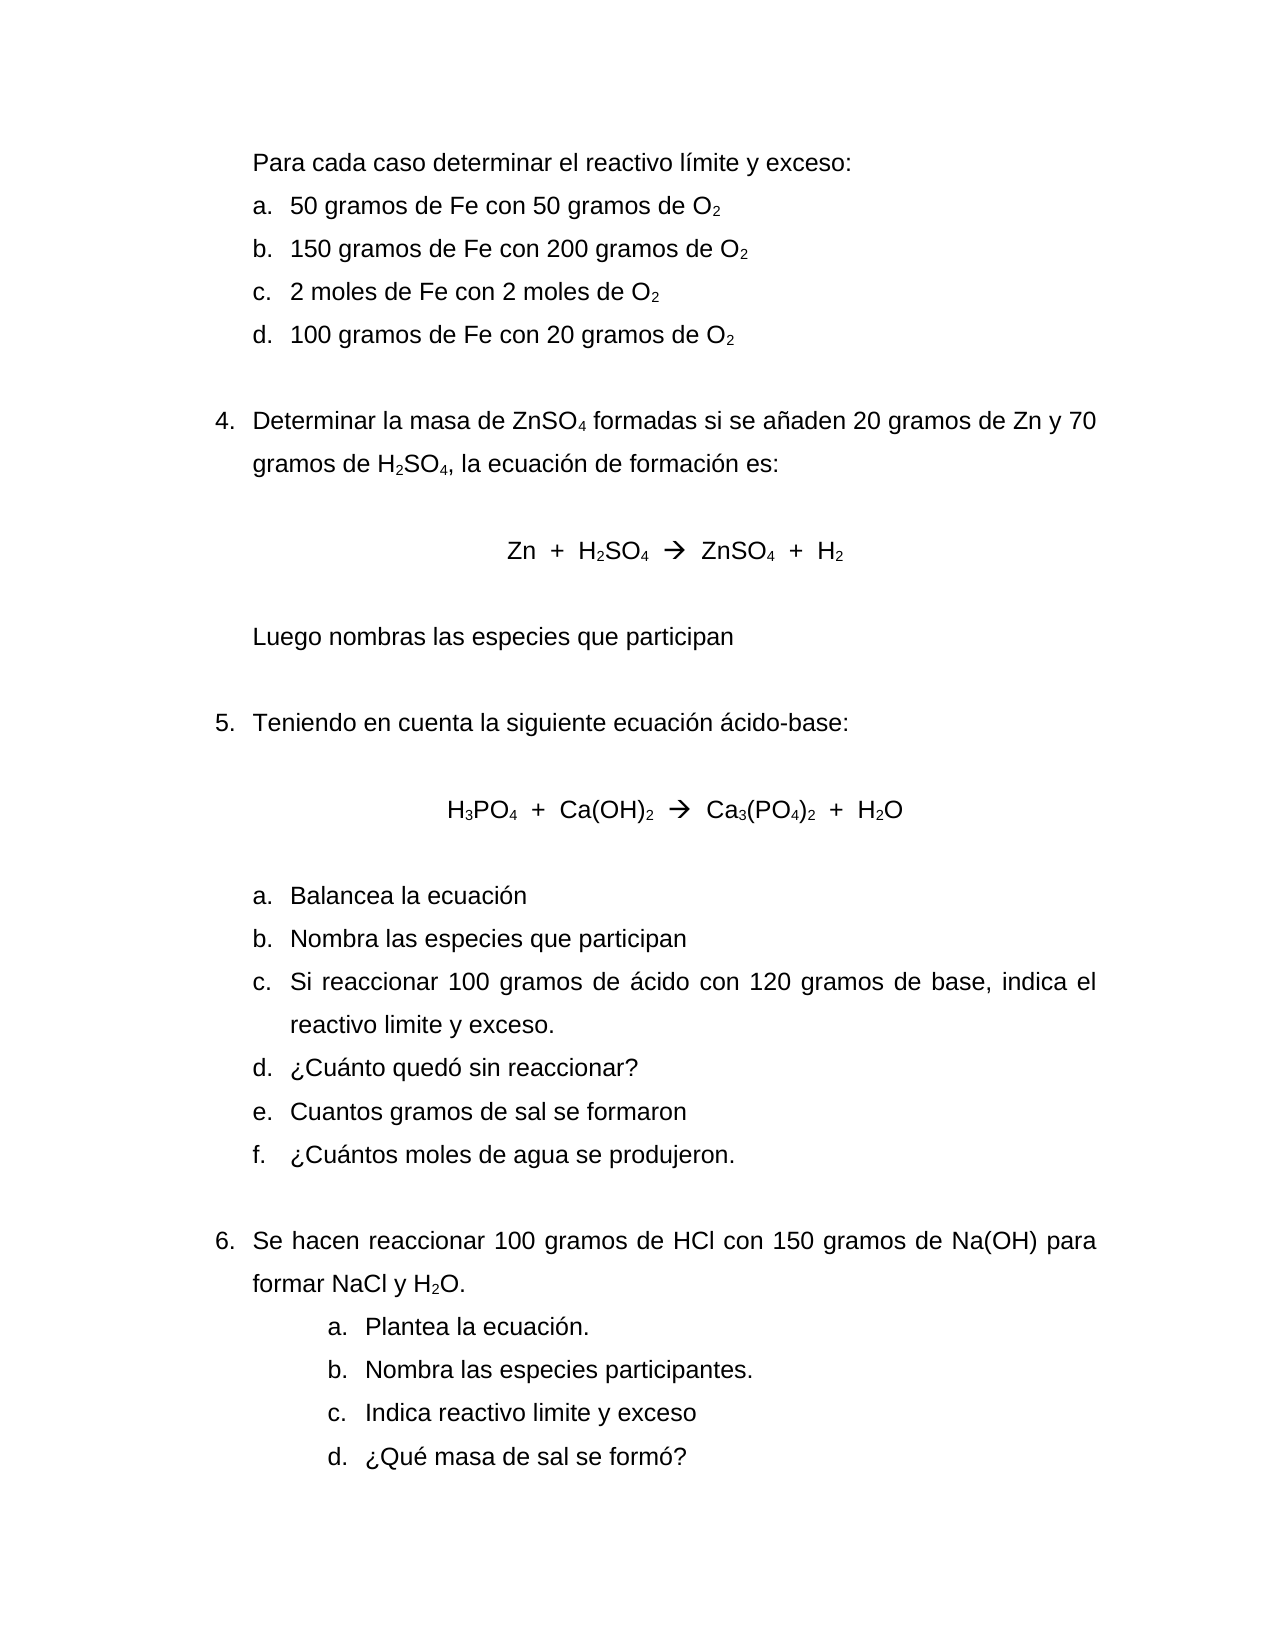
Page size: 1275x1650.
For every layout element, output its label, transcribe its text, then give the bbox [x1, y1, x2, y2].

list 50 gramos de Fe con 50 gramos de O2 [252, 191, 1098, 219]
list Cuantos gramos de sal se formaron [252, 1097, 1098, 1125]
list Plantea la ecuación. [327, 1312, 1098, 1341]
list ¿Qué masa de sal se formó? [327, 1442, 1098, 1470]
list 150 gramos de Fe con 200 gramos de O2 [252, 234, 1098, 263]
list Determinar la masa de ZnSO4 formadas si se añaden 20 gramos de Zn y 70 gramos de H2SO4, la ecuación de formación es: [215, 406, 1098, 478]
list 100 gramos de Fe con 20 gramos de O2 [252, 320, 1098, 349]
list Balancea la ecuación [252, 881, 1098, 910]
list 2 moles de Fe con 2 moles de O2 [252, 277, 1098, 306]
list Nombra las especies que participan [252, 924, 1098, 953]
list Para cada caso determinar el reactivo límite y exceso: [252, 148, 1098, 176]
list ¿Cuántos moles de agua se produjeron. [252, 1140, 1098, 1168]
list Zn + H2SO4 ZnSO4 + H2 [252, 536, 1098, 564]
list Teniendo en cuenta la siguiente ecuación ácido-base: [215, 708, 1098, 737]
list Si reaccionar 100 gramos de ácido con 120 gramos de base, indica el reactivo limite y exceso. [252, 967, 1098, 1039]
list Nombra las especies participantes. [327, 1355, 1098, 1384]
list ¿Cuánto quedó sin reaccionar? [252, 1053, 1098, 1082]
list Indica reactivo limite y exceso [327, 1398, 1098, 1427]
list Se hacen reaccionar 100 gramos de HCl con 150 gramos de Na(OH) para formar NaCl y H2O. [215, 1226, 1098, 1298]
list H3PO4 + Ca(OH)2 Ca3(PO4)2 + H2O [252, 794, 1098, 823]
list Luego nombras las especies que participan [252, 622, 1098, 651]
